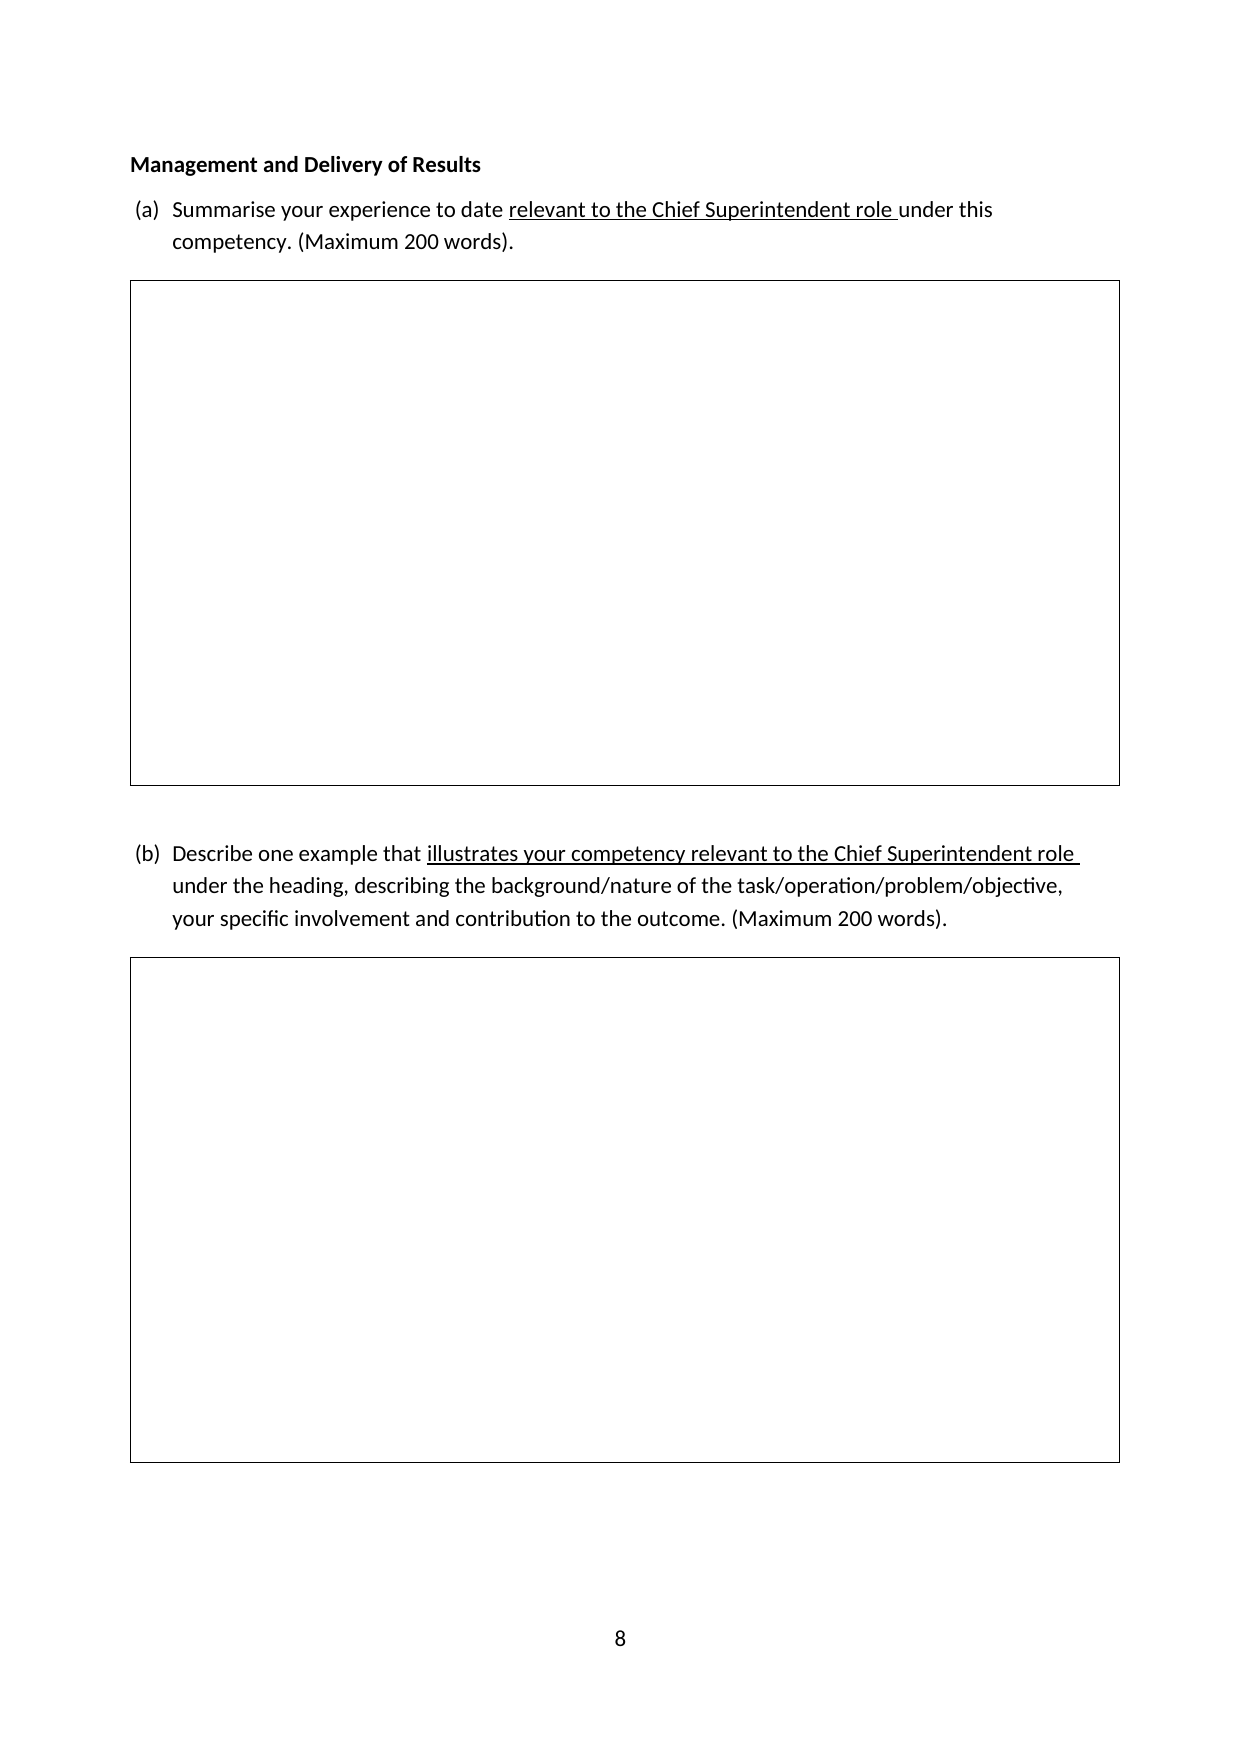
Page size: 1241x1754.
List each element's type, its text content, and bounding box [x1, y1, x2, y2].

table_header [131, 958, 1119, 1462]
text Management and Delivery of Results [130, 150, 1110, 178]
table_header [131, 281, 1119, 785]
list Describe one example that illustrates your competency relevant to the Chief Superintendent role under the heading, describing the background/nature of the task/operation/problem/objective, your specific involvement and contribution to the outcome. (Maximum 200 words). [134, 839, 1110, 932]
list Summarise your experience to date relevant to the Chief Superintendent role under this competency. (Maximum 200 words). [134, 195, 1110, 255]
